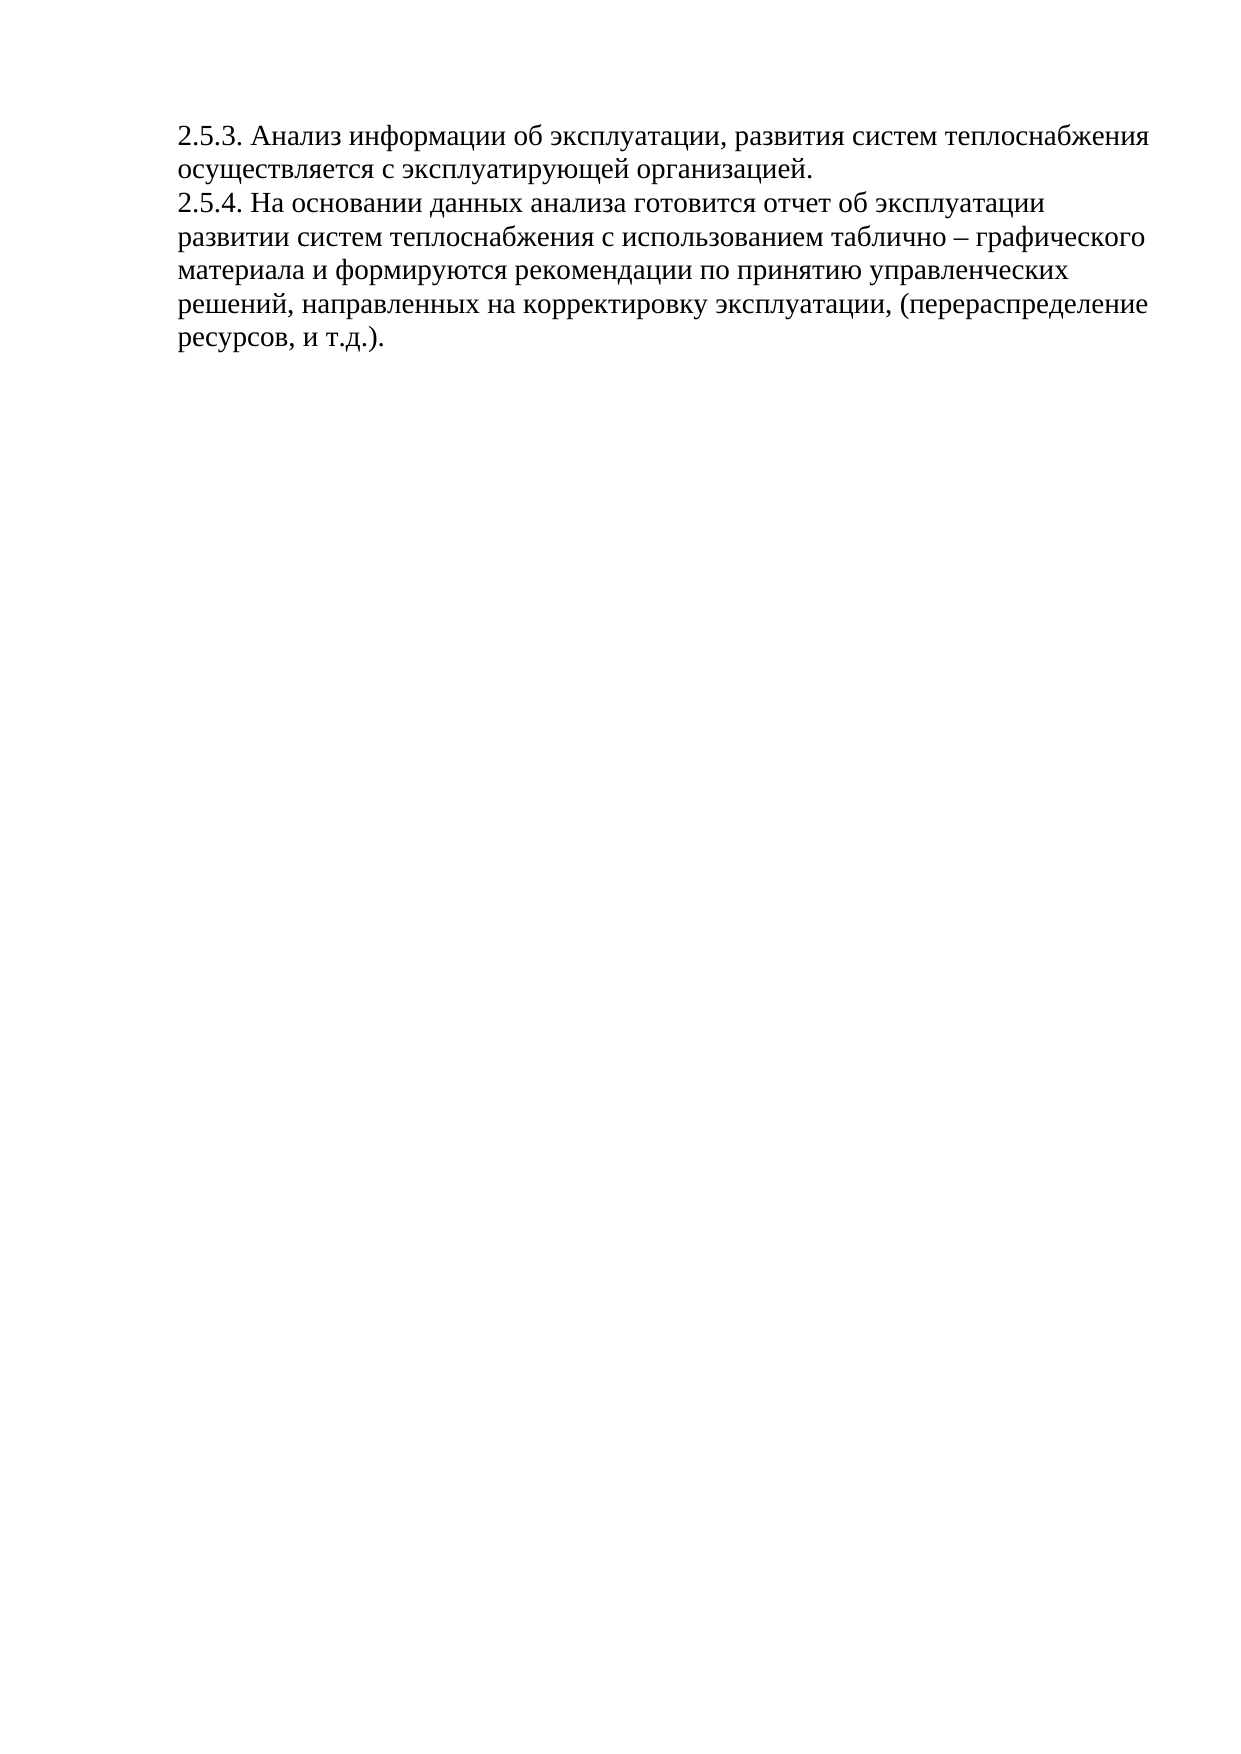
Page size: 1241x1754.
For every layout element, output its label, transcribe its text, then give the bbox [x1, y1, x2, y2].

text 2.5.3. Анализ информации об эксплуатации, развития систем теплоснабжения осуществляется с эксплуатирующей организацией. [177, 118, 1152, 185]
text 2.5.4. На основании данных анализа готовится отчет об эксплуатации развитии систем теплоснабжения с использованием таблично – графического материала и формируются рекомендации по принятию управленческих решений, направленных на корректировку эксплуатации, (перераспределение ресурсов, и т.д.). [177, 185, 1152, 353]
